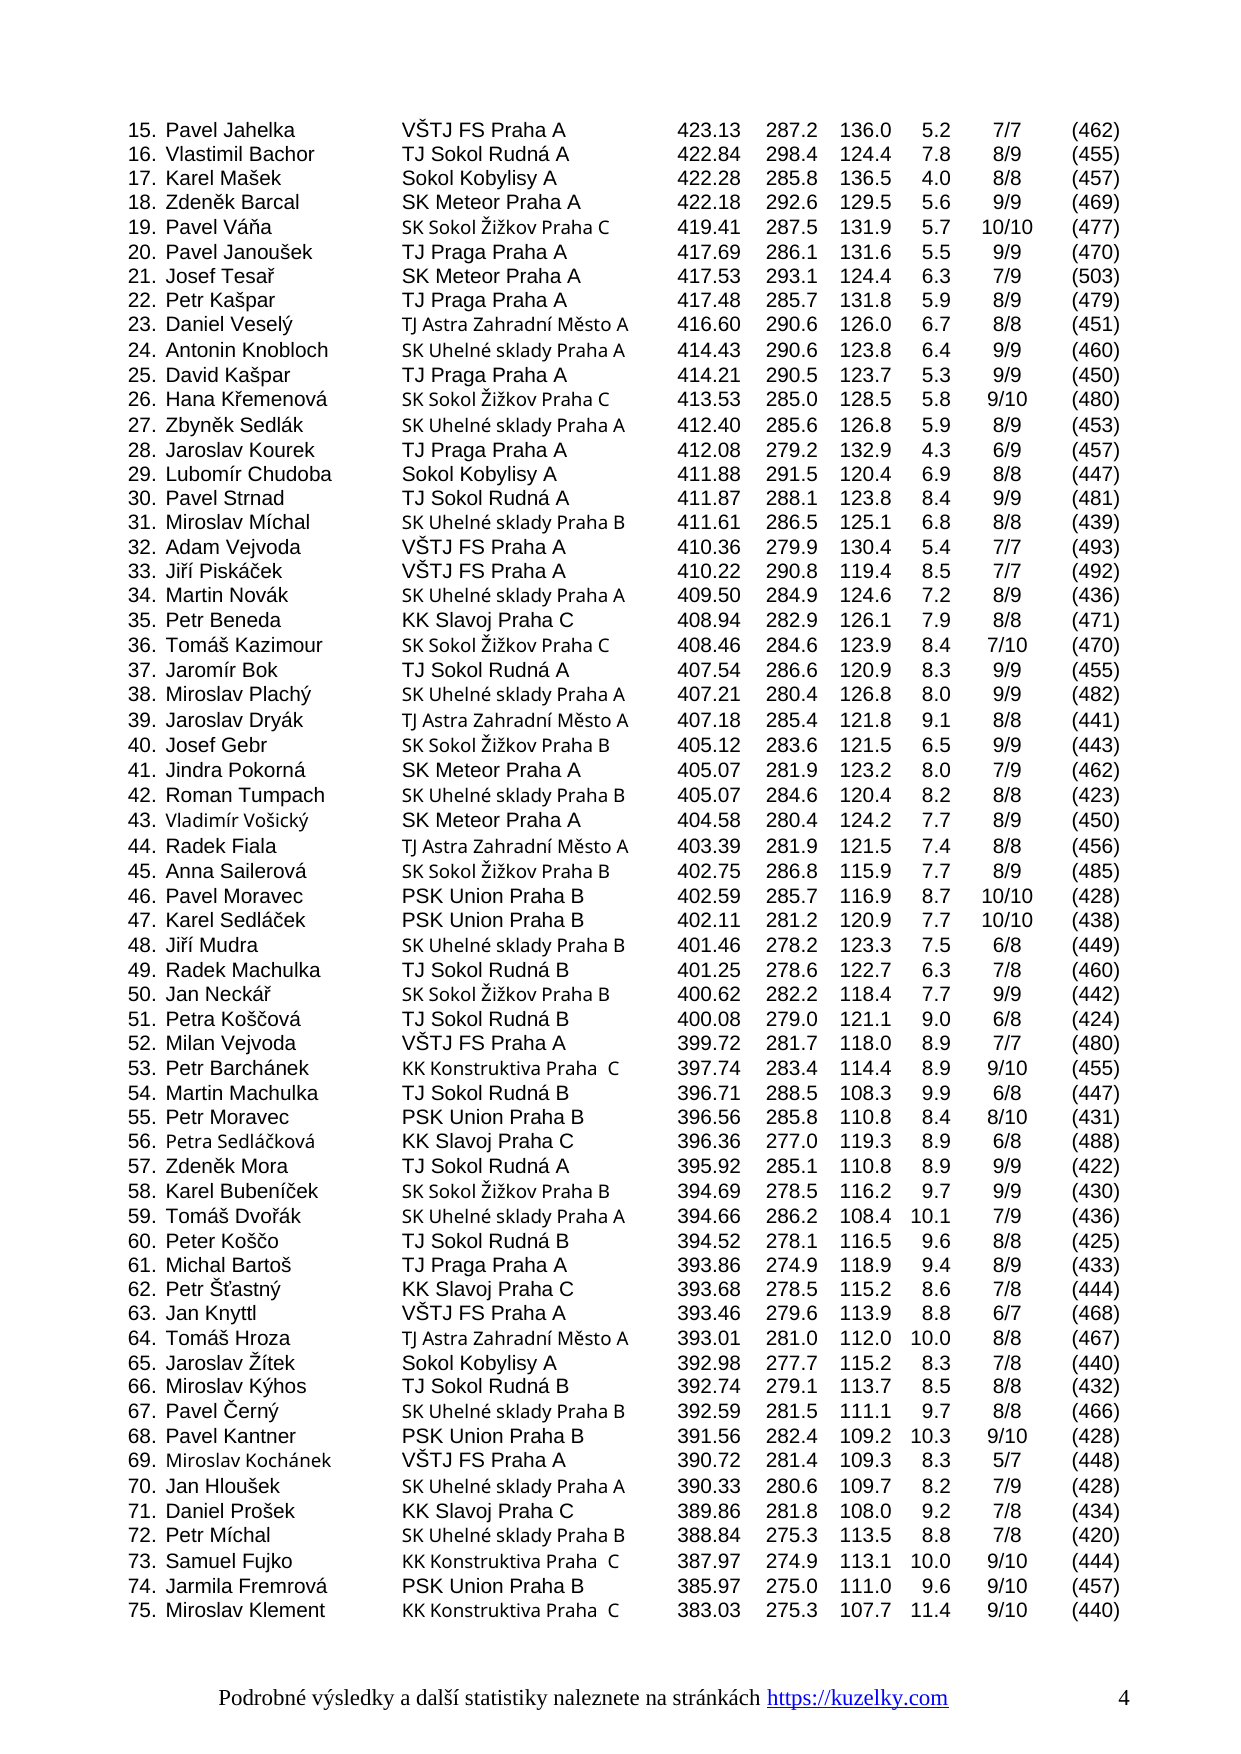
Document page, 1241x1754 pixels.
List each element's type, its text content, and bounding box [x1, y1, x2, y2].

text 29. Lubomír Chudoba Sokol Kobylisy A 411.88 291.5 120.4 6.9 8/8 (447) [106, 461, 1134, 485]
text 47. Karel Sedláček PSK Union Praha B 402.11 281.2 120.9 7.7 10/10 (438) [106, 908, 1134, 932]
text 60. Peter Koščo TJ Sokol Rudná B 394.52 278.1 116.5 9.6 8/8 (425) [106, 1229, 1134, 1253]
text 72. Petr Míchal SK Uhelné sklady Praha B 388.84 275.3 113.5 8.8 7/8 (420) [106, 1523, 1134, 1548]
text 69. Miroslav Kochánek VŠTJ FS Praha A 390.72 281.4 109.3 8.3 5/7 (448) [106, 1448, 1134, 1473]
text 67. Pavel Černý SK Uhelné sklady Praha B 392.59 281.5 111.1 9.7 8/8 (466) [106, 1398, 1134, 1424]
text 20. Pavel Janoušek TJ Praga Praha A 417.69 286.1 131.6 5.5 9/9 (470) [106, 239, 1134, 263]
text 17. Karel Mašek Sokol Kobylisy A 422.28 285.8 136.5 4.0 8/8 (457) [106, 166, 1134, 190]
text 43. Vladimír Vošický SK Meteor Praha A 404.58 280.4 124.2 7.7 8/9 (450) [106, 808, 1134, 833]
text 46. Pavel Moravec PSK Union Praha B 402.59 285.7 116.9 8.7 10/10 (428) [106, 884, 1134, 908]
text 15. Pavel Jahelka VŠTJ FS Praha A 423.13 287.2 136.0 5.2 7/7 (462) [106, 118, 1134, 142]
text 51. Petra Koščová TJ Sokol Rudná B 400.08 279.0 121.1 9.0 6/8 (424) [106, 1007, 1134, 1031]
text 57. Zdeněk Mora TJ Sokol Rudná A 395.92 285.1 110.8 8.9 9/9 (422) [106, 1154, 1134, 1178]
text 70. Jan Hloušek SK Uhelné sklady Praha A 390.33 280.6 109.7 8.2 7/9 (428) [106, 1473, 1134, 1499]
text 28. Jaroslav Kourek TJ Praga Praha A 412.08 279.2 132.9 4.3 6/9 (457) [106, 437, 1134, 461]
text 41. Jindra Pokorná SK Meteor Praha A 405.07 281.9 123.2 8.0 7/9 (462) [106, 758, 1134, 782]
text 62. Petr Šťastný KK Slavoj Praha C 393.68 278.5 115.2 8.6 7/8 (444) [106, 1277, 1134, 1301]
text 61. Michal Bartoš TJ Praga Praha A 393.86 274.9 118.9 9.4 8/9 (433) [106, 1253, 1134, 1277]
text 32. Adam Vejvoda VŠTJ FS Praha A 410.36 279.9 130.4 5.4 7/7 (493) [106, 535, 1134, 559]
text 52. Milan Vejvoda VŠTJ FS Praha A 399.72 281.7 118.0 8.9 7/7 (480) [106, 1031, 1134, 1055]
text 27. Zbyněk Sedlák SK Uhelné sklady Praha A 412.40 285.6 126.8 5.9 8/9 (453) [106, 412, 1134, 437]
text 65. Jaroslav Žítek Sokol Kobylisy A 392.98 277.7 115.2 8.3 7/8 (440) [106, 1350, 1134, 1374]
text 66. Miroslav Kýhos TJ Sokol Rudná B 392.74 279.1 113.7 8.5 8/8 (432) [106, 1374, 1134, 1398]
text 54. Martin Machulka TJ Sokol Rudná B 396.71 288.5 108.3 9.9 6/8 (447) [106, 1081, 1134, 1104]
text 18. Zdeněk Barcal SK Meteor Praha A 422.18 292.6 129.5 5.6 9/9 (469) [106, 190, 1134, 214]
text 59. Tomáš Dvořák SK Uhelné sklady Praha A 394.66 286.2 108.4 10.1 7/9 (436) [106, 1203, 1134, 1229]
text 45. Anna Sailerová SK Sokol Žižkov Praha B 402.75 286.8 115.9 7.7 8/9 (485) [106, 859, 1134, 884]
text 35. Petr Beneda KK Slavoj Praha C 408.94 282.9 126.1 7.9 8/8 (471) [106, 608, 1134, 632]
text 19. Pavel Váňa SK Sokol Žižkov Praha C 419.41 287.5 131.9 5.7 10/10 (477) [106, 214, 1134, 239]
text 55. Petr Moravec PSK Union Praha B 396.56 285.8 110.8 8.4 8/10 (431) [106, 1104, 1134, 1128]
text 58. Karel Bubeníček SK Sokol Žižkov Praha B 394.69 278.5 116.2 9.7 9/9 (430) [106, 1178, 1134, 1203]
text 49. Radek Machulka TJ Sokol Rudná B 401.25 278.6 122.7 6.3 7/8 (460) [106, 958, 1134, 982]
text 37. Jaromír Bok TJ Sokol Rudná A 407.54 286.6 120.9 8.3 9/9 (455) [106, 658, 1134, 682]
text 30. Pavel Strnad TJ Sokol Rudná A 411.87 288.1 123.8 8.4 9/9 (481) [106, 485, 1134, 509]
text 21. Josef Tesař SK Meteor Praha A 417.53 293.1 124.4 6.3 7/9 (503) [106, 263, 1134, 287]
text 36. Tomáš Kazimour SK Sokol Žižkov Praha C 408.46 284.6 123.9 8.4 7/10 (470) [106, 632, 1134, 658]
text 44. Radek Fiala TJ Astra Zahradní Město A 403.39 281.9 121.5 7.4 8/8 (456) [106, 833, 1134, 859]
text 31. Miroslav Míchal SK Uhelné sklady Praha B 411.61 286.5 125.1 6.8 8/8 (439) [106, 509, 1134, 535]
text 73. Samuel Fujko KK Konstruktiva Praha C 387.97 274.9 113.1 10.0 9/10 (444) [106, 1548, 1134, 1574]
text 71. Daniel Prošek KK Slavoj Praha C 389.86 281.8 108.0 9.2 7/8 (434) [106, 1499, 1134, 1523]
text 68. Pavel Kantner PSK Union Praha B 391.56 282.4 109.2 10.3 9/10 (428) [106, 1424, 1134, 1448]
text 56. Petra Sedláčková KK Slavoj Praha C 396.36 277.0 119.3 8.9 6/8 (488) [106, 1128, 1134, 1154]
text 25. David Kašpar TJ Praga Praha A 414.21 290.5 123.7 5.3 9/9 (450) [106, 362, 1134, 386]
text 63. Jan Knyttl VŠTJ FS Praha A 393.46 279.6 113.9 8.8 6/7 (468) [106, 1301, 1134, 1325]
text 53. Petr Barchánek KK Konstruktiva Praha C 397.74 283.4 114.4 8.9 9/10 (455) [106, 1055, 1134, 1081]
text 22. Petr Kašpar TJ Praga Praha A 417.48 285.7 131.8 5.9 8/9 (479) [106, 287, 1134, 311]
text 39. Jaroslav Dryák TJ Astra Zahradní Město A 407.18 285.4 121.8 9.1 8/8 (441) [106, 707, 1134, 733]
text 75. Miroslav Klement KK Konstruktiva Praha C 383.03 275.3 107.7 11.4 9/10 (440) [106, 1598, 1134, 1623]
text 42. Roman Tumpach SK Uhelné sklady Praha B 405.07 284.6 120.4 8.2 8/8 (423) [106, 782, 1134, 808]
text 34. Martin Novák SK Uhelné sklady Praha A 409.50 284.9 124.6 7.2 8/9 (436) [106, 583, 1134, 608]
text 24. Antonin Knobloch SK Uhelné sklady Praha A 414.43 290.6 123.8 6.4 9/9 (460) [106, 337, 1134, 362]
text 33. Jiří Piskáček VŠTJ FS Praha A 410.22 290.8 119.4 8.5 7/7 (492) [106, 559, 1134, 583]
text 48. Jiří Mudra SK Uhelné sklady Praha B 401.46 278.2 123.3 7.5 6/8 (449) [106, 932, 1134, 958]
text 26. Hana Křemenová SK Sokol Žižkov Praha C 413.53 285.0 128.5 5.8 9/10 (480) [106, 386, 1134, 412]
text 50. Jan Neckář SK Sokol Žižkov Praha B 400.62 282.2 118.4 7.7 9/9 (442) [106, 982, 1134, 1007]
text 74. Jarmila Fremrová PSK Union Praha B 385.97 275.0 111.0 9.6 9/10 (457) [106, 1574, 1134, 1598]
text 40. Josef Gebr SK Sokol Žižkov Praha B 405.12 283.6 121.5 6.5 9/9 (443) [106, 733, 1134, 758]
text 38. Miroslav Plachý SK Uhelné sklady Praha A 407.21 280.4 126.8 8.0 9/9 (482) [106, 682, 1134, 707]
text 16. Vlastimil Bachor TJ Sokol Rudná A 422.84 298.4 124.4 7.8 8/9 (455) [106, 142, 1134, 166]
text 64. Tomáš Hroza TJ Astra Zahradní Město A 393.01 281.0 112.0 10.0 8/8 (467) [106, 1325, 1134, 1350]
text 23. Daniel Veselý TJ Astra Zahradní Město A 416.60 290.6 126.0 6.7 8/8 (451) [106, 311, 1134, 337]
